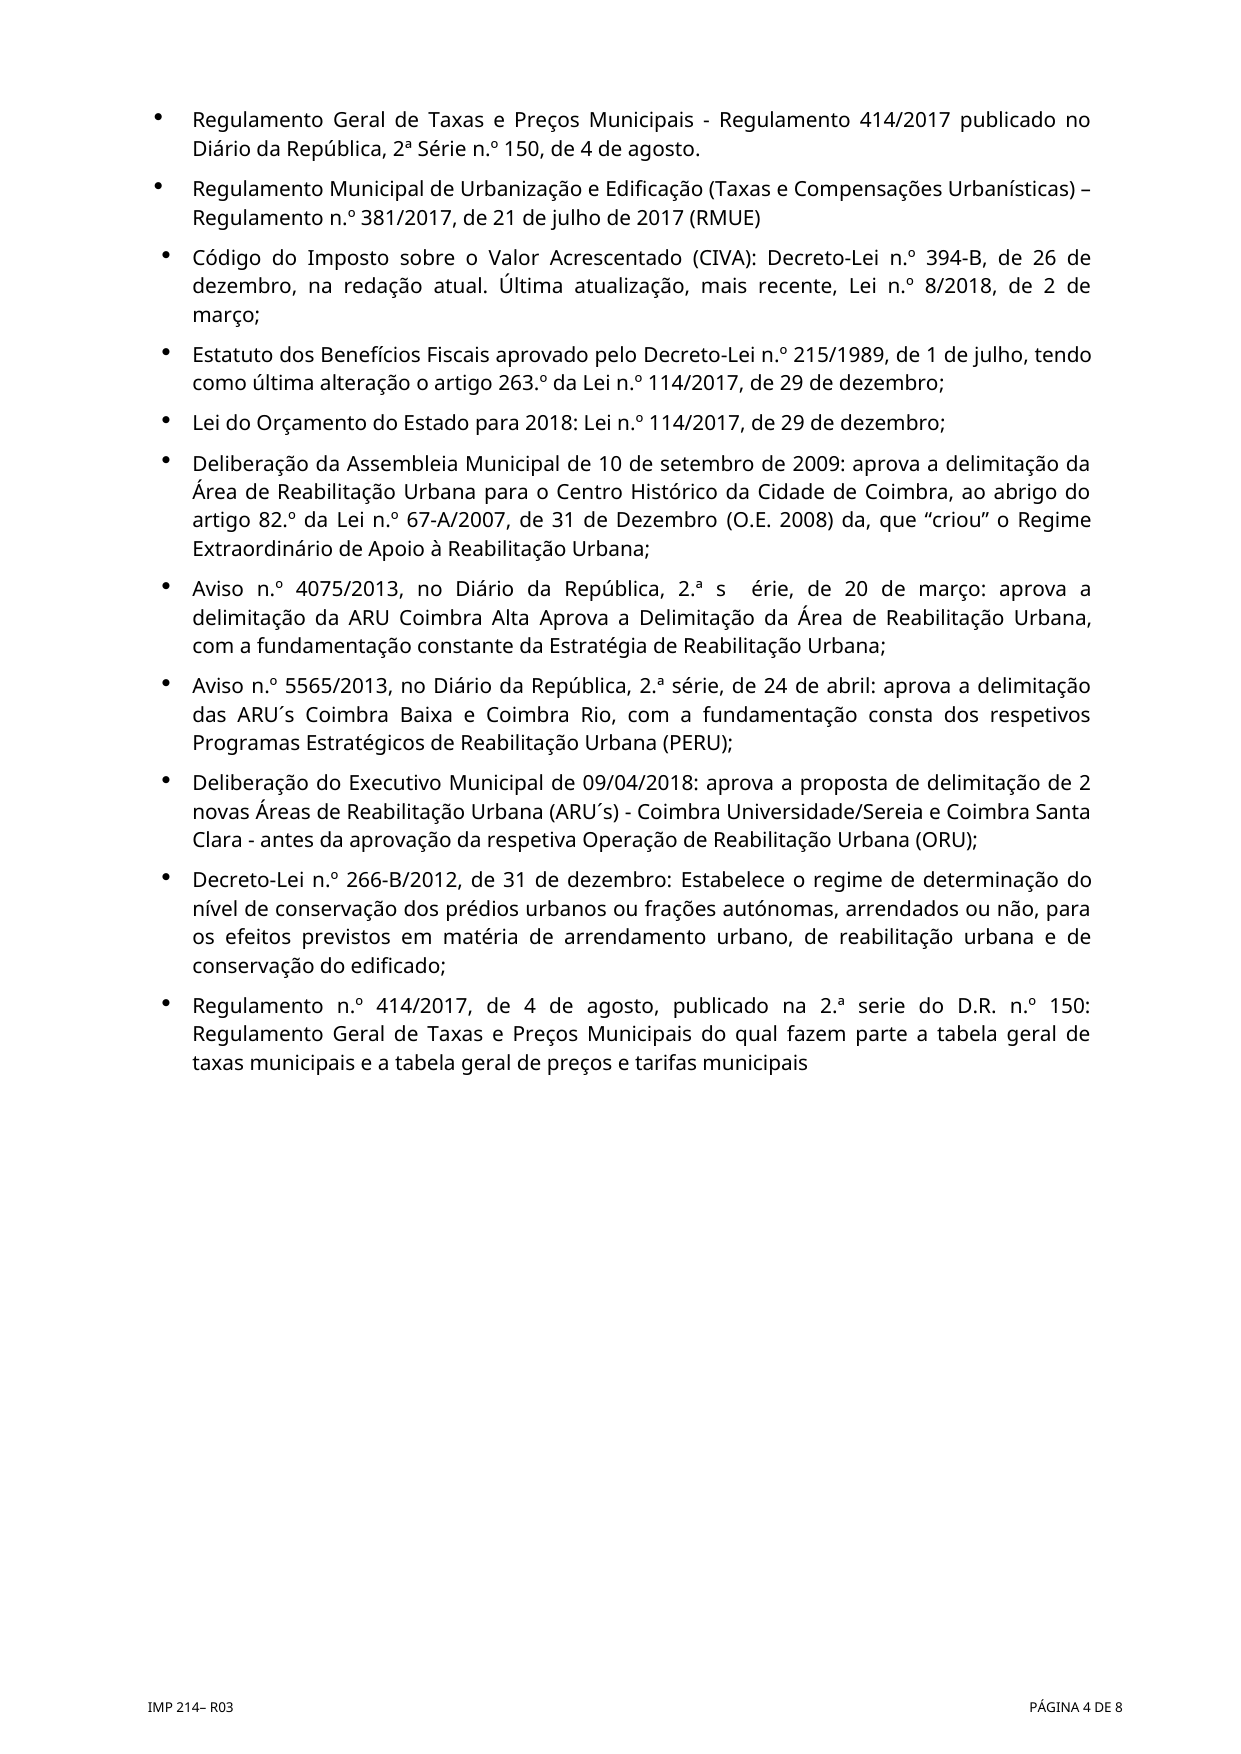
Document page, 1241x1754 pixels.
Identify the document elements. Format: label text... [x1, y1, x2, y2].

text Estatuto dos Benefícios Fiscais aprovado pelo Decreto-Lei n.º 215/1989, de 1 de julho, tendo como última alteração o artigo 263.º da Lei n.º 114/2017, de 29 de dezembro; [162, 340, 1092, 397]
text Lei do Orçamento do Estado para 2018: Lei n.º 114/2017, de 29 de dezembro; [162, 408, 1092, 437]
text Regulamento Municipal de Urbanização e Edificação (Taxas e Compensações Urbanísticas) – Regulamento n.º 381/2017, de 21 de julho de 2017 (RMUE) [154, 174, 1092, 231]
text Regulamento Geral de Taxas e Preços Municipais - Regulamento 414/2017 publicado no Diário da República, 2ª Série n.º 150, de 4 de agosto. [154, 106, 1092, 162]
text Regulamento n.º 414/2017, de 4 de agosto, publicado na 2.ª serie do D.R. n.º 150: Regulamento Geral de Taxas e Preços Municipais do qual fazem parte a tabela geral de taxas municipais e a tabela geral de preços e tarifas municipais [162, 991, 1092, 1076]
text Decreto-Lei n.º 266-B/2012, de 31 de dezembro: Estabelece o regime de determinação do nível de conservação dos prédios urbanos ou frações autónomas, arrendados ou não, para os efeitos previstos em matéria de arrendamento urbano, de reabilitação urbana e de conservação do edificado; [162, 866, 1092, 979]
text Deliberação do Executivo Municipal de 09/04/2018: aprova a proposta de delimitação de 2 novas Áreas de Reabilitação Urbana (ARU´s) - Coimbra Universidade/Sereia e Coimbra Santa Clara - antes da aprovação da respetiva Operação de Reabilitação Urbana (ORU); [162, 768, 1092, 854]
text Deliberação da Assembleia Municipal de 10 de setembro de 2009: aprova a delimitação da Área de Reabilitação Urbana para o Centro Histórico da Cidade de Coimbra, ao abrigo do artigo 82.º da Lei n.º 67-A/2007, de 31 de Dezembro (O.E. 2008) da, que “criou” o Regime Extraordinário de Apoio à Reabilitação Urbana; [162, 449, 1092, 562]
text Aviso n.º 4075/2013, no Diário da República, 2.ª s érie, de 20 de março: aprova a delimitação da ARU Coimbra Alta Aprova a Delimitação da Área de Reabilitação Urbana, com a fundamentação constante da Estratégia de Reabilitação Urbana; [162, 574, 1092, 659]
text Aviso n.º 5565/2013, no Diário da República, 2.ª série, de 24 de abril: aprova a delimitação das ARU´s Coimbra Baixa e Coimbra Rio, com a fundamentação consta dos respetivos Programas Estratégicos de Reabilitação Urbana (PERU); [162, 671, 1092, 757]
text Código do Imposto sobre o Valor Acrescentado (CIVA): Decreto-Lei n.º 394-B, de 26 de dezembro, na redação atual. Última atualização, mais recente, Lei n.º 8/2018, de 2 de março; [162, 243, 1092, 328]
